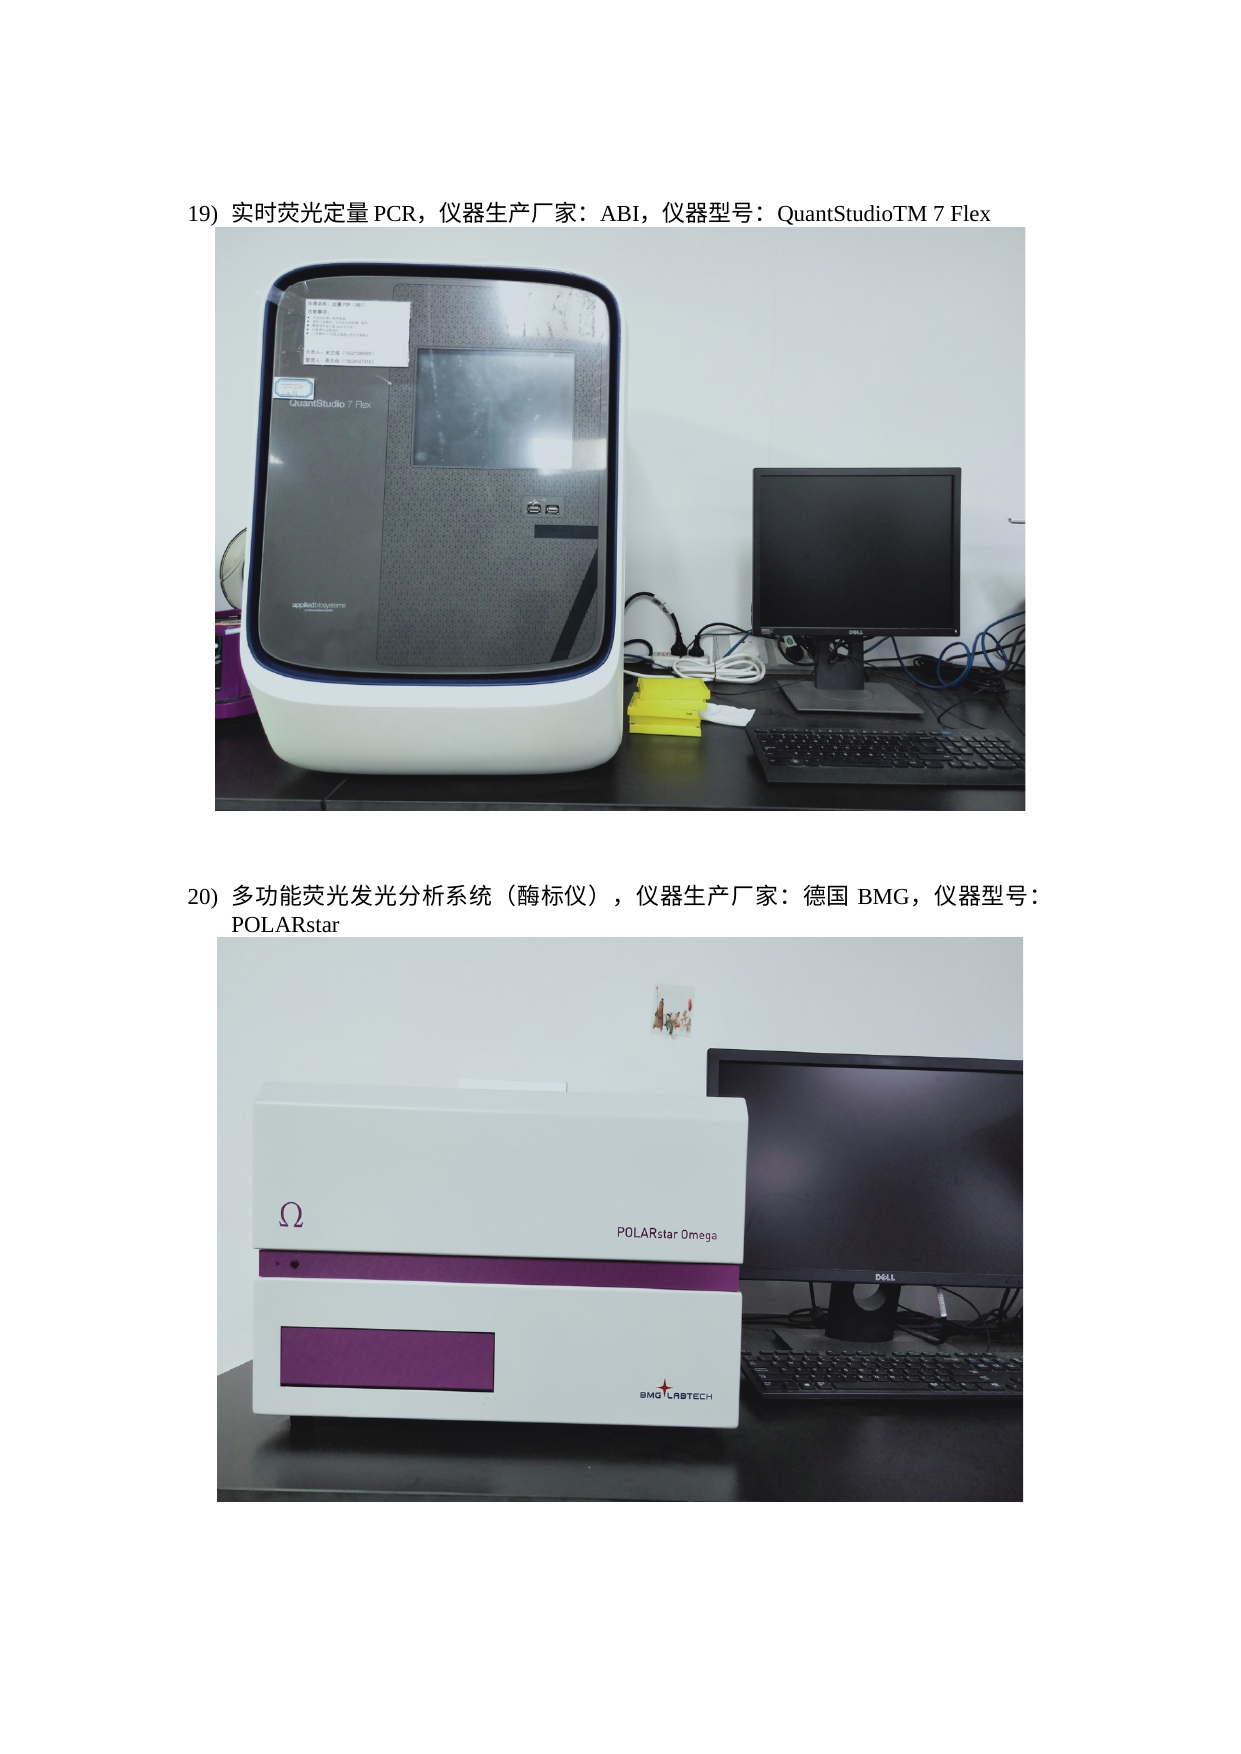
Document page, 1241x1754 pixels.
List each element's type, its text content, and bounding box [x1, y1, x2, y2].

list 实时荧光定量PCR，仪器生产厂家：ABI，仪器型号：QuantStudioTM 7 Flex [187, 194, 1053, 228]
list 多功能荧光发光分析系统（酶标仪），仪器生产厂家：德国BMG，仪器型号：POLARstar [187, 878, 1053, 937]
picture [217, 937, 1024, 1502]
picture [215, 227, 1026, 811]
